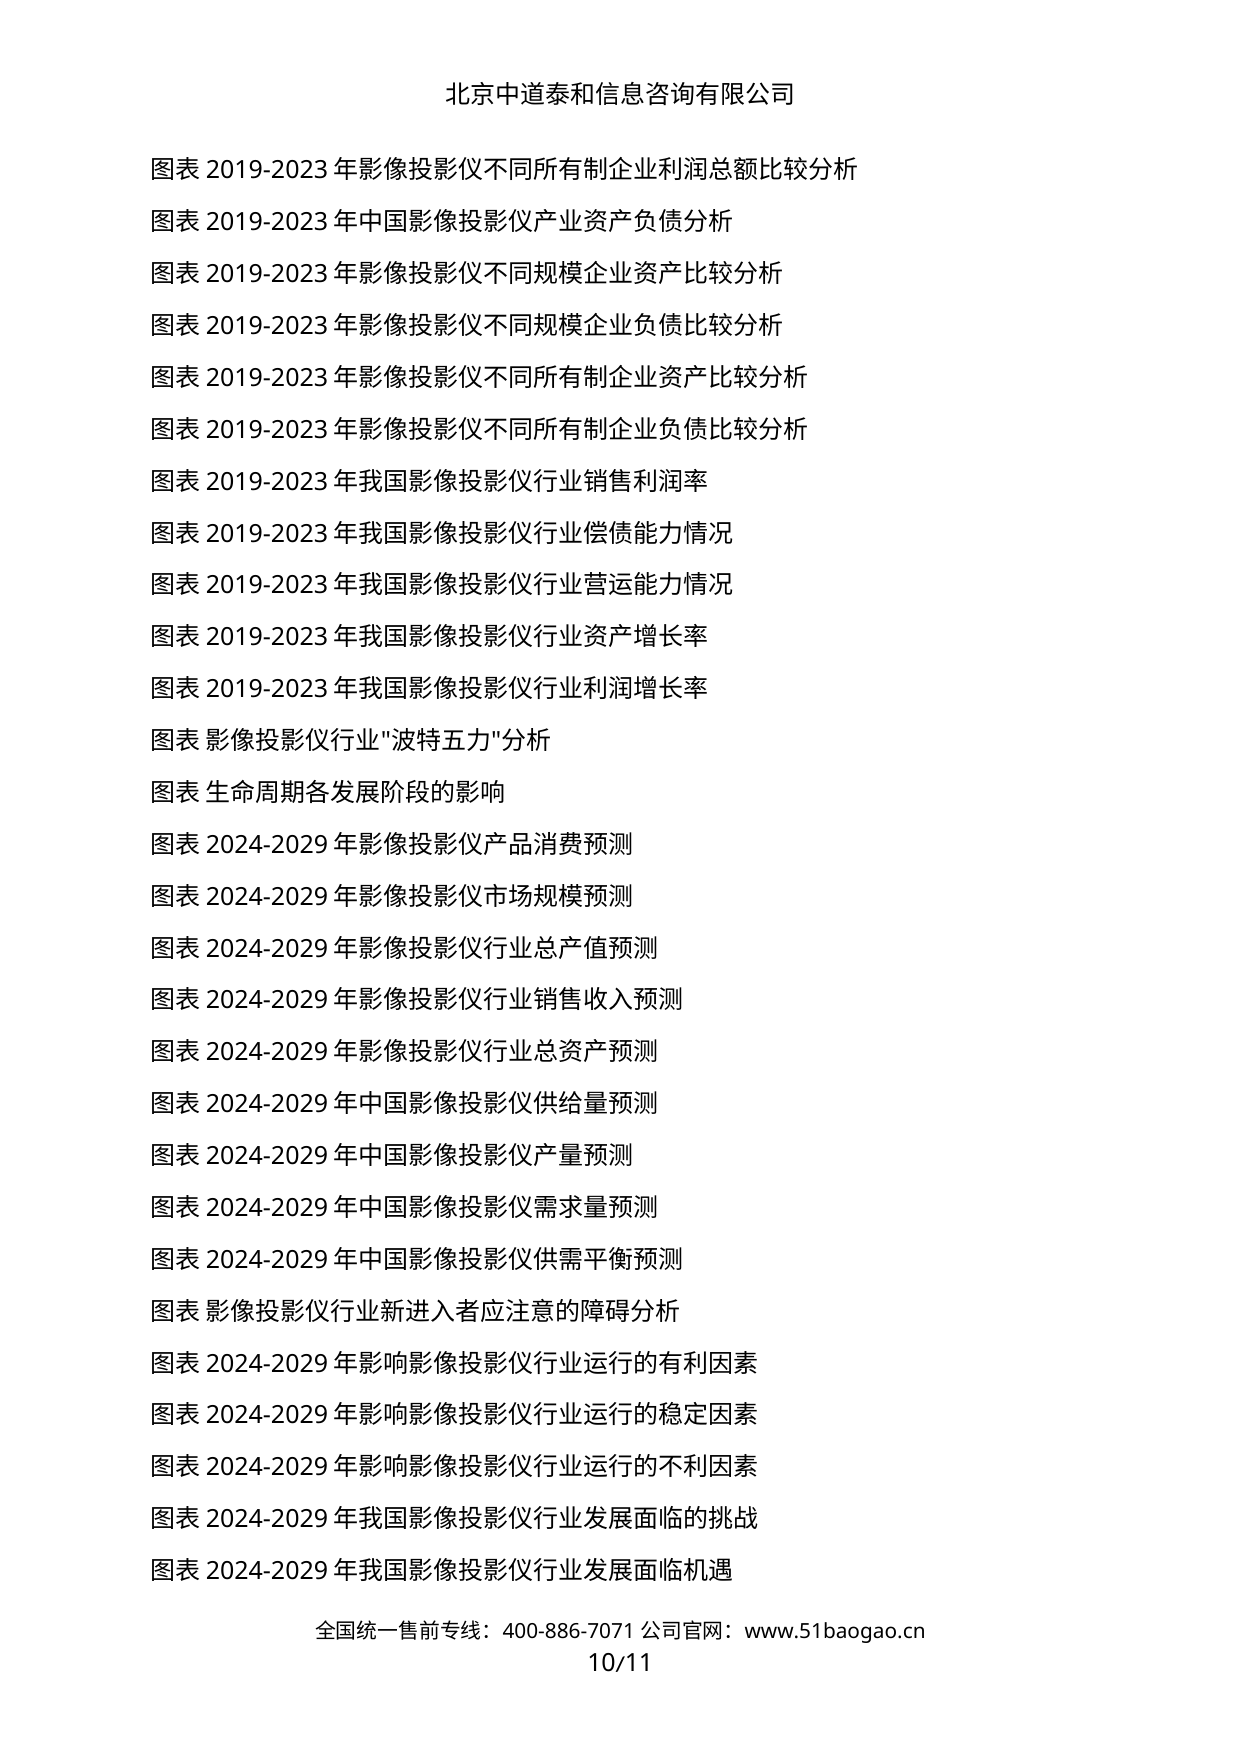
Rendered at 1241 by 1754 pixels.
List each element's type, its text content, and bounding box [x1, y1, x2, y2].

text 图表 2019-2023年影像投影仪不同所有制企业负债比较分析 [150, 409, 1090, 446]
text 图表 2024-2029年影像投影仪产品消费预测 [150, 824, 1090, 861]
text 图表 2019-2023年中国影像投影仪产业资产负债分析 [150, 202, 1090, 238]
text 图表 2024-2029年中国影像投影仪供给量预测 [150, 1084, 1090, 1120]
text 图表 2024-2029年影像投影仪行业总产值预测 [150, 928, 1090, 964]
text 图表 2019-2023年我国影像投影仪行业营运能力情况 [150, 565, 1090, 601]
text 图表 2019-2023年影像投影仪不同规模企业负债比较分析 [150, 306, 1090, 342]
text 图表 2019-2023年我国影像投影仪行业利润增长率 [150, 669, 1090, 705]
text 图表 2024-2029年影像投影仪行业总资产预测 [150, 1032, 1090, 1068]
text 图表 2024-2029年中国影像投影仪产量预测 [150, 1136, 1090, 1172]
text 图表 2024-2029年影响影像投影仪行业运行的有利因素 [150, 1343, 1090, 1379]
text 图表 2019-2023年影像投影仪不同所有制企业资产比较分析 [150, 357, 1090, 394]
text 图表 2019-2023年我国影像投影仪行业资产增长率 [150, 617, 1090, 653]
text 图表 2024-2029年我国影像投影仪行业发展面临机遇 [150, 1551, 1090, 1587]
text 图表 2019-2023年影像投影仪不同规模企业资产比较分析 [150, 254, 1090, 290]
text 图表 2019-2023年我国影像投影仪行业偿债能力情况 [150, 513, 1090, 549]
text 图表 2024-2029年中国影像投影仪需求量预测 [150, 1187, 1090, 1224]
text 图表 2019-2023年我国影像投影仪行业销售利润率 [150, 461, 1090, 497]
text 图表 2024-2029年影像投影仪市场规模预测 [150, 876, 1090, 912]
text 图表 生命周期各发展阶段的影响 [150, 772, 1090, 809]
text 图表 2024-2029年影响影像投影仪行业运行的稳定因素 [150, 1395, 1090, 1431]
text 图表 影像投影仪行业新进入者应注意的障碍分析 [150, 1291, 1090, 1327]
text 图表 2024-2029年影像投影仪行业销售收入预测 [150, 980, 1090, 1016]
text 图表 2024-2029年我国影像投影仪行业发展面临的挑战 [150, 1499, 1090, 1535]
text 图表 2024-2029年影响影像投影仪行业运行的不利因素 [150, 1447, 1090, 1483]
text 图表 2024-2029年中国影像投影仪供需平衡预测 [150, 1239, 1090, 1276]
text 图表 影像投影仪行业"波特五力"分析 [150, 721, 1090, 757]
text 图表 2019-2023年影像投影仪不同所有制企业利润总额比较分析 [150, 150, 1090, 186]
